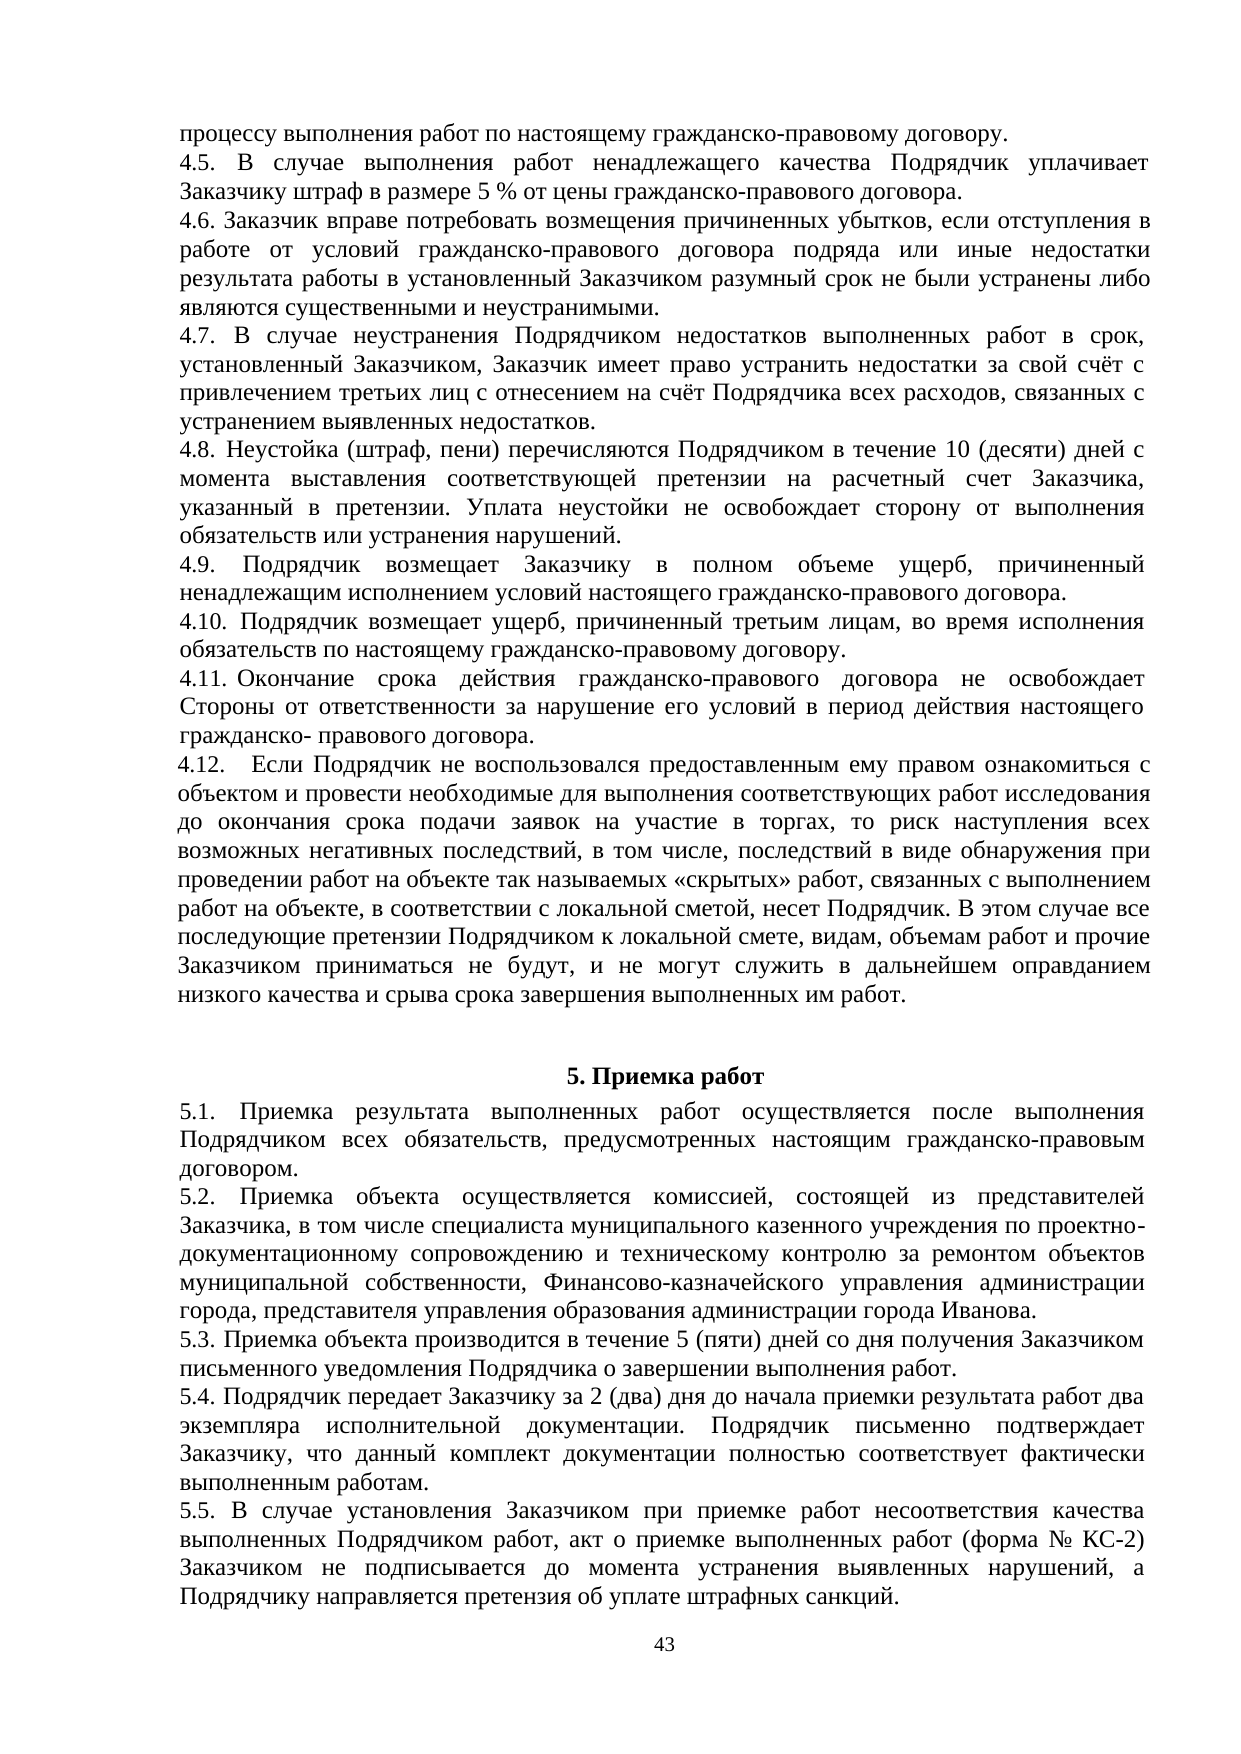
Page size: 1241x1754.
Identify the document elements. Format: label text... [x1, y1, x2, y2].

list Подрядчик возмещает Заказчику в полном объеме ущерб, причиненный ненадлежащим исполнением условий настоящего гражданско-правового договора. [179, 549, 1145, 606]
list В случае установления Заказчиком при приемке работ несоответствия качества выполненных Подрядчиком работ, акт о приемке выполненных работ (форма № КС-2) Заказчиком не подписывается до момента устранения выявленных нарушений, а Подрядчику направляется претензия об уплате штрафных санкций. [179, 1496, 1145, 1610]
list Неустойка (штраф, пени) перечисляются Подрядчиком в течение 10 (десяти) дней с момента выставления соответствующей претензии на расчетный счет Заказчика, указанный в претензии. Уплата неустойки не освобождает сторону от выполнения обязательств или устранения нарушений. [179, 435, 1145, 549]
list Подрядчик передает Заказчику за 2 (два) дня до начала приемки результата работ два экземпляра исполнительной документации. Подрядчик письменно подтверждает Заказчику, что данный комплект документации полностью соответствует фактически выполненным работам. [179, 1382, 1145, 1496]
list В случае выполнения работ ненадлежащего качества Подрядчик уплачивает Заказчику штраф в размере 5 % от цены гражданско-правового договора. [179, 147, 1149, 205]
text 5. Приемка работ [179, 1061, 1152, 1090]
list Приемка результата выполненных работ осуществляется после выполнения Подрядчиком всех обязательств, предусмотренных настоящим гражданско-правовым договором. [179, 1096, 1145, 1182]
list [179, 118, 1149, 147]
list В случае неустранения Подрядчиком недостатков выполненных работ в срок, установленный Заказчиком, Заказчик имеет право устранить недостатки за свой счёт с привлечением третьих лиц с отнесением на счёт Подрядчика всех расходов, связанных с устранением выявленных недостатков. [179, 321, 1145, 435]
list Приемка объекта производится в течение 5 (пяти) дней со дня получения Заказчиком письменного уведомления Подрядчика о завершении выполнения работ. [179, 1324, 1145, 1382]
list Приемка объекта осуществляется комиссией, состоящей из представителей Заказчика, в том числе специалиста муниципального казенного учреждения по проектнодокументационному сопровождению и техническому контролю за ремонтом объектов муниципальной собственности, Финансово-казначейского управления администрации города, представителя управления образования администрации города Иванова. [179, 1182, 1145, 1324]
list Заказчик вправе потребовать возмещения причиненных убытков, если отступления в работе от условий гражданско-правового договора подряда или иные недостатки результата работы в установленный Заказчиком разумный срок не были устранены либо являются существенными и неустранимыми. [179, 205, 1152, 321]
list Если Подрядчик не воспользовался предоставленным ему правом ознакомиться с объектом и провести необходимые для выполнения соответствующих работ исследования до окончания срока подачи заявок на участие в торгах, то риск наступления всех возможных негативных последствий, в том числе, последствий в виде обнаружения при проведении работ на объекте так называемых «скрытых» работ, связанных с выполнением работ на объекте, в соответствии с локальной сметой, несет Подрядчик. В этом случае все последующие претензии Подрядчиком к локальной смете, видам, объемам работ и прочие Заказчиком приниматься не будут, и не могут служить в дальнейшем оправданием низкого качества и срыва срока завершения выполненных им работ. [177, 749, 1152, 1008]
list Подрядчик возмещает ущерб, причиненный третьим лицам, во время исполнения обязательств по настоящему гражданско-правовому договору. [179, 606, 1145, 663]
list Окончание срока действия гражданско-правового договора не освобождает Стороны от ответственности за нарушение его условий в период действия настоящего гражданско- правового договора. [179, 663, 1145, 749]
